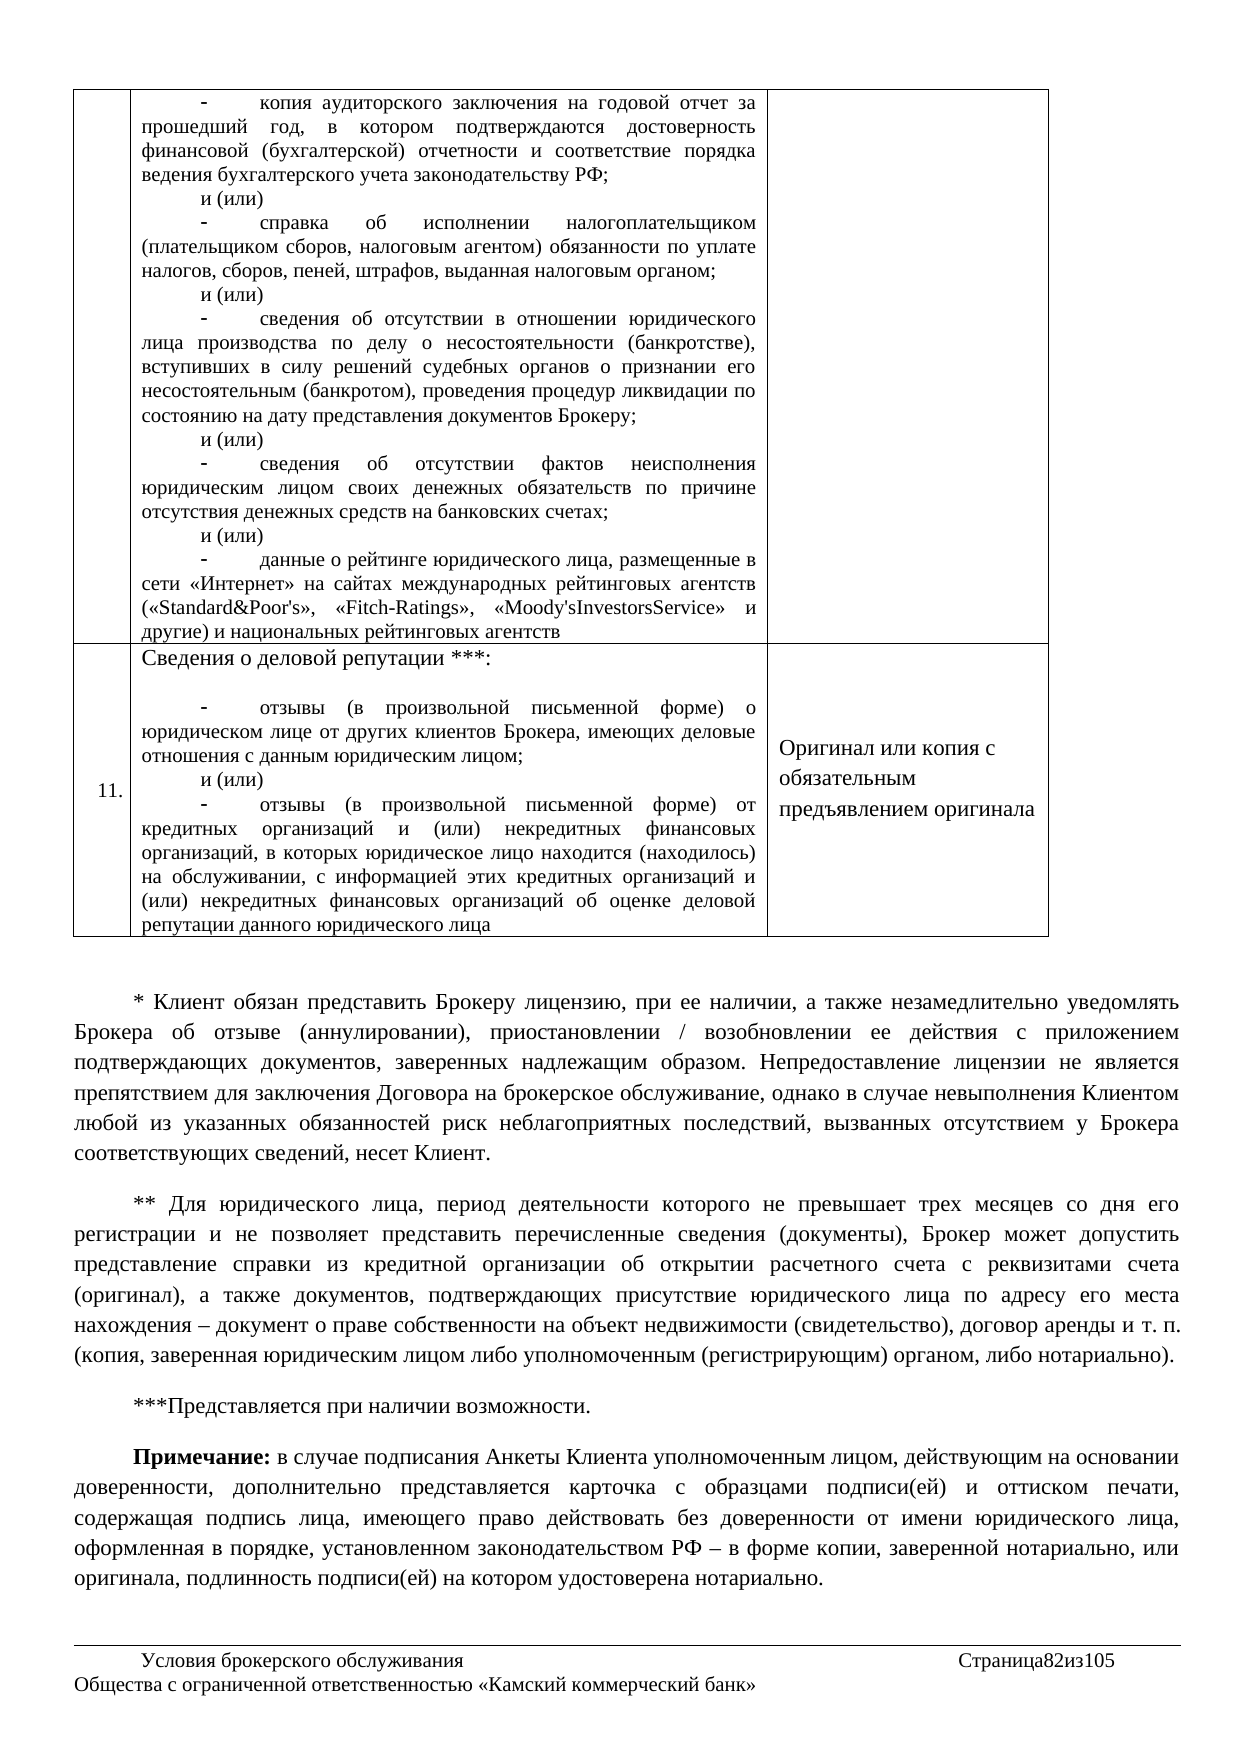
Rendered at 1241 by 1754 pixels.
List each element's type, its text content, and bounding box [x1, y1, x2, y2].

table_cell [74, 644, 130, 936]
text ***Представляется при наличии возможности. [74, 1392, 1181, 1418]
text * Клиент обязан представить Брокеру лицензию, при ее наличии, а также незамедлительно уведомлять Брокера об отзыве (аннулировании), приостановлении / возобновлении ее действия с приложением подтверждающих документов, заверенных надлежащим образом. Непредоставление лицензии не является препятствием для заключения Договора на брокерское обслуживание, однако в случае невыполнения Клиентом любой из указанных обязанностей риск неблагоприятных последствий, вызванных отсутствием у Брокера соответствующих сведений, несет Клиент. [74, 988, 1181, 1165]
table_cell Оригинал или копия с обязательным предъявлением оригинала [768, 644, 1048, 936]
text ** Для юридического лица, период деятельности которого не превышает трех месяцев со дня его регистрации и не позволяет представить перечисленные сведения (документы), Брокер может допустить представление справки из кредитной организации об открытии расчетного счета с реквизитами счета (оригинал), а также документов, подтверждающих присутствие юридического лица по адресу его места нахождения – документ о праве собственности на объект недвижимости (свидетельство), договор аренды и т. п. (копия, заверенная юридическим лицом либо уполномоченным (регистрирующим) органом, либо нотариально). [74, 1190, 1181, 1367]
table_cell [74, 90, 130, 643]
table_cell Сведения о деловой репутации ***: отзывы (в произвольной письменной форме) о юридическом лице от других клиентов Брокера, имеющих деловые отношения с данным юридическим лицом; и (или) отзывы (в произвольной письменной форме) от кредитных организаций и (или) некредитных финансовых организаций, в которых юридическое лицо находится (находилось) на обслуживании, с информацией этих кредитных организаций и (или) некредитных финансовых организаций об оценке деловой репутации данного юридического лица [131, 644, 767, 936]
text Примечание: в случае подписания Анкеты Клиента уполномоченным лицом, действующим на основании доверенности, дополнительно представляется карточка с образцами подписи(ей) и оттиском печати, содержащая подпись лица, имеющего право действовать без доверенности от имени юридического лица, оформленная в порядке, установленном законодательством РФ – в форме копии, заверенной нотариально, или оригинала, подлинность подписи(ей) на котором удостоверена нотариально. [74, 1443, 1181, 1590]
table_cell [768, 90, 1048, 643]
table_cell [131, 90, 767, 643]
